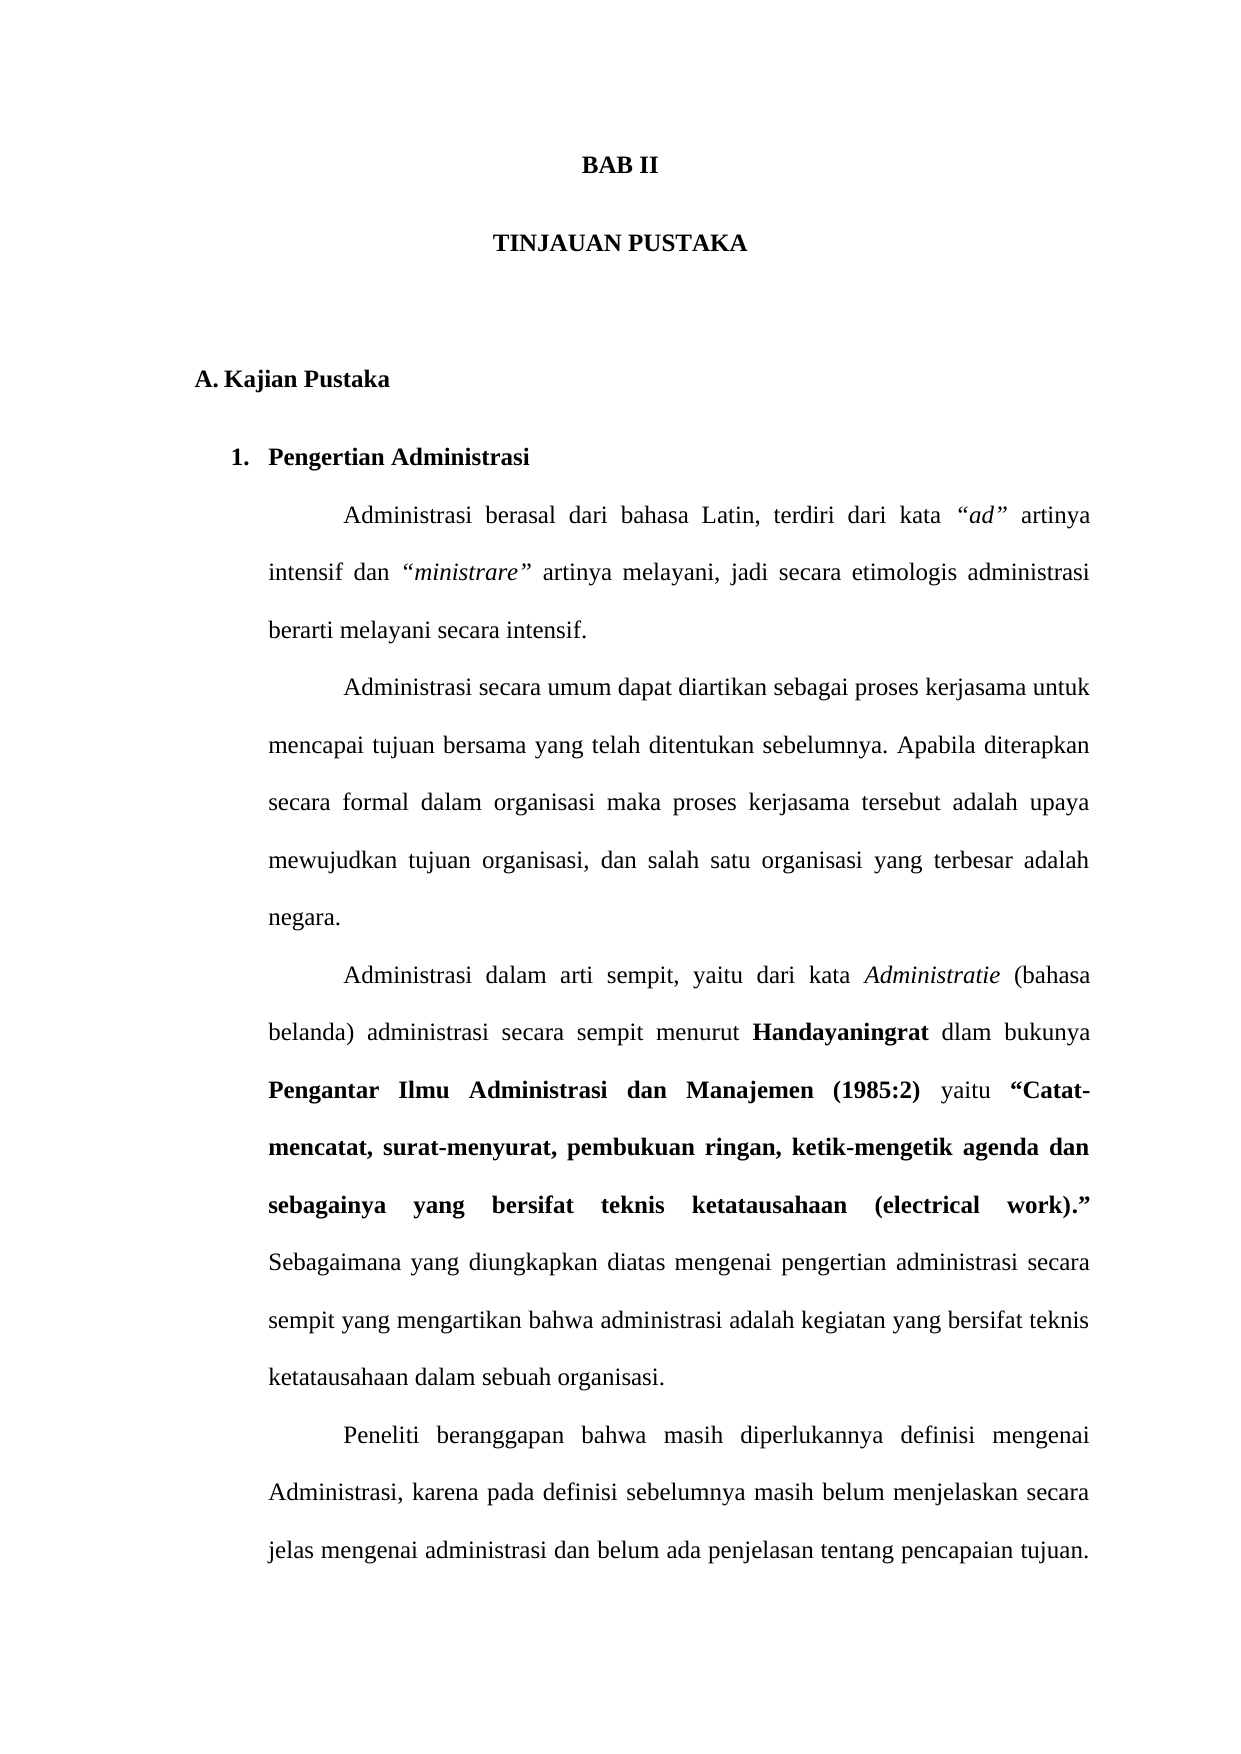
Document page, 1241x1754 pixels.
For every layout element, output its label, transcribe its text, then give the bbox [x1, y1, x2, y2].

list Pengertian Administrasi [231, 442, 1090, 471]
text TINJAUAN PUSTAKA [150, 228, 1090, 257]
text Administrasi secara umum dapat diartikan sebagai proses kerjasama untuk mencapai tujuan bersama yang telah ditentukan sebelumnya. Apabila diterapkan secara formal dalam organisasi maka proses kerjasama tersebut adalah upaya mewujudkan tujuan organisasi, dan salah satu organisasi yang terbesar adalah negara. [268, 672, 1090, 931]
text Administrasi dalam arti sempit, yaitu dari kata Administratie (bahasa belanda) administrasi secara sempit menurut Handayaningrat dlam bukunya Pengantar Ilmu Administrasi dan Manajemen (1985:2) yaitu “Catat-mencatat, surat-menyurat, pembukuan ringan, ketik-mengetik agenda dan sebagainya yang bersifat teknis ketatausahaan (electrical work).” Sebagaimana yang diungkapkan diatas mengenai pengertian administrasi secara sempit yang mengartikan bahwa administrasi adalah kegiatan yang bersifat teknis ketatausahaan dalam sebuah organisasi. [268, 960, 1090, 1391]
list Kajian Pustaka [194, 364, 1090, 393]
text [268, 1420, 1090, 1564]
text BAB II [150, 150, 1090, 179]
text Administrasi berasal dari bahasa Latin, terdiri dari kata “ad” artinya intensif dan “ministrare” artinya melayani, jadi secara etimologis administrasi berarti melayani secara intensif. [268, 500, 1090, 644]
